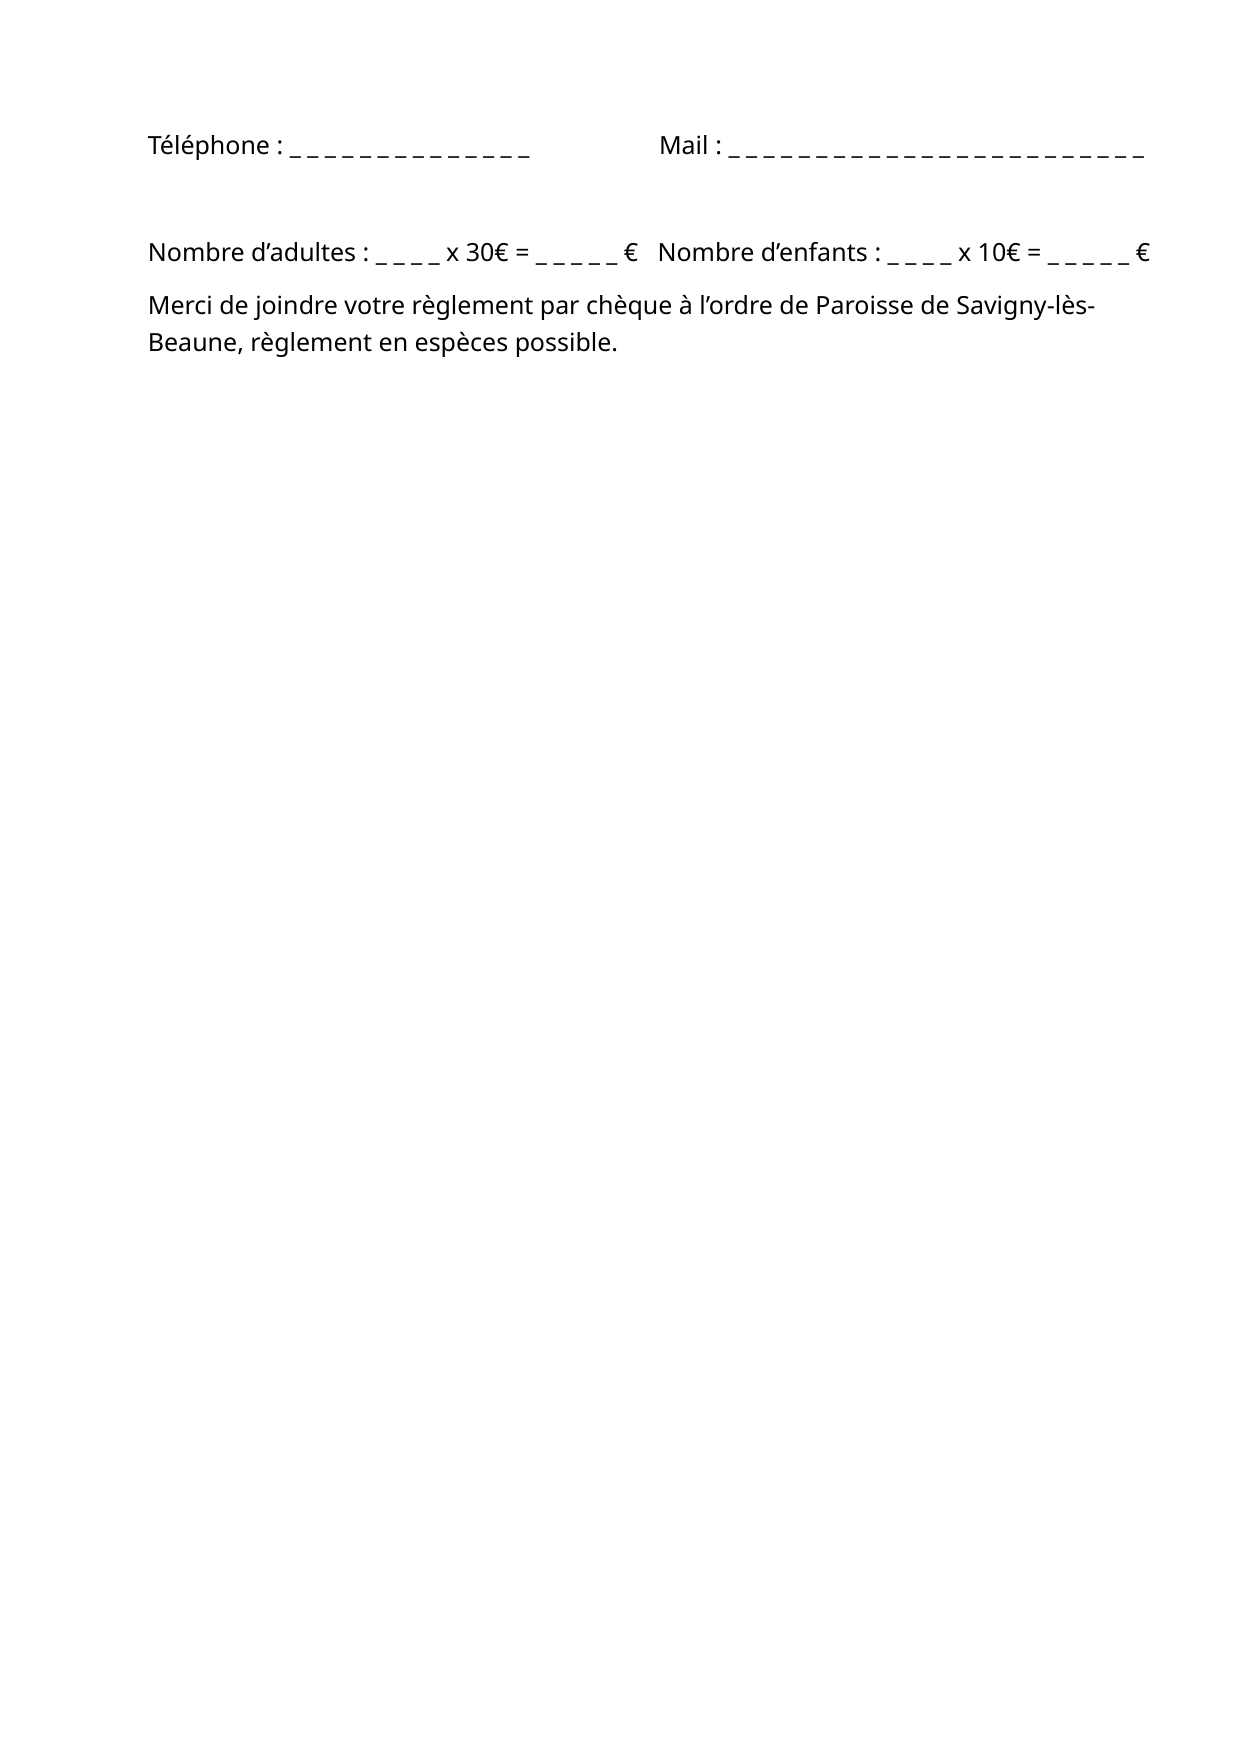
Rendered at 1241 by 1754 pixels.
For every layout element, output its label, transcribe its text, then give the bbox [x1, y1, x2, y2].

text Nombre d’adultes : _ _ _ _ x 30€ = _ _ _ _ _ € Nombre d’enfants : _ _ _ _ x 10€ = _ _ _ _ _ € [148, 234, 1152, 268]
text Merci de joindre votre règlement par chèque à l’ordre de Paroisse de Savigny-lès-Beaune, règlement en espèces possible. [148, 288, 1152, 358]
text Téléphone : _ _ _ _ _ _ _ _ _ _ _ _ _ _ Mail : _ _ _ _ _ _ _ _ _ _ _ _ _ _ _ _ _ _ _ _ _ _ _ _ [148, 127, 1152, 161]
